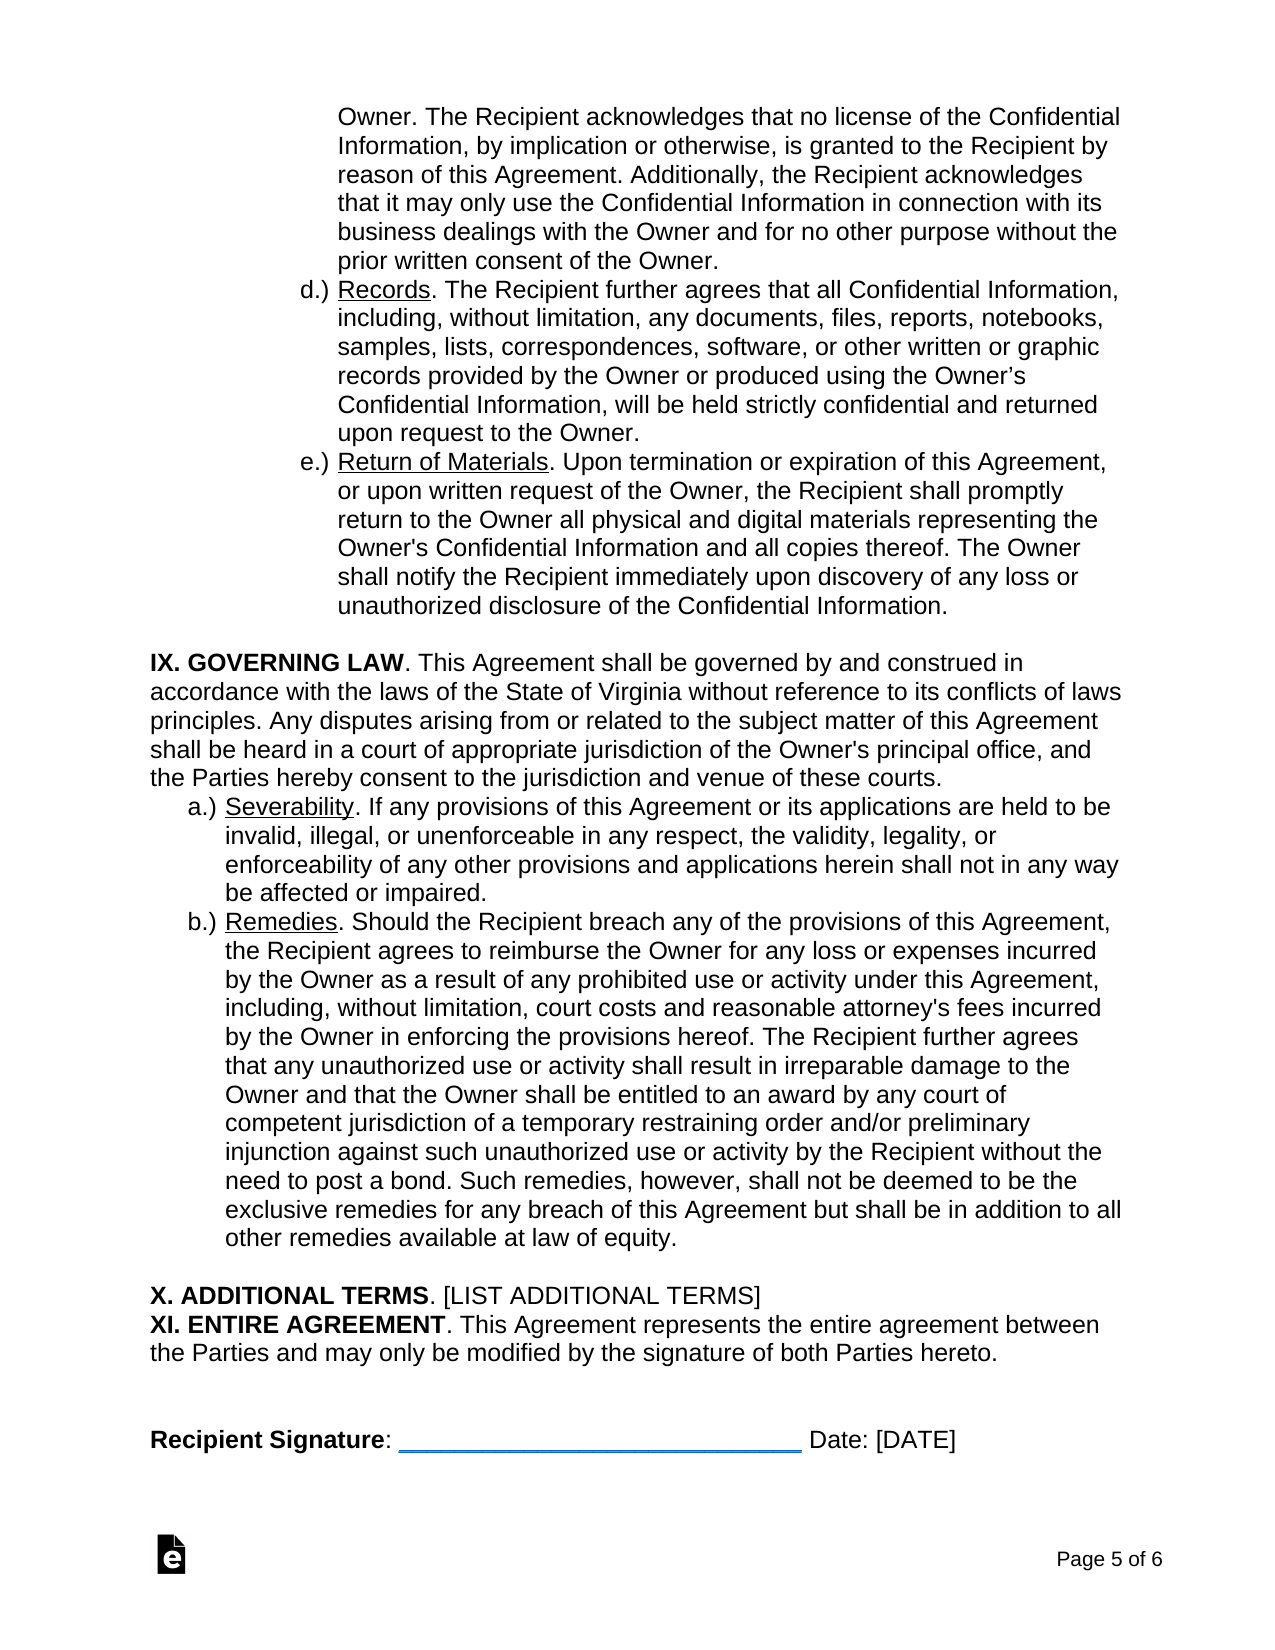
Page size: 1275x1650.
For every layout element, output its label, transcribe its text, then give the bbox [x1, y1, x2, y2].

list Return of Materials. Upon termination or expiration of this Agreement, or upon written request of the Owner, the Recipient shall promptly return to the Owner all physical and digital materials representing the Owner's Confidential Information and all copies thereof. The Owner shall notify the Recipient immediately upon discovery of any loss or unauthorized disclosure of the Confidential Information. [300, 447, 1125, 620]
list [300, 102, 1125, 275]
text X. ADDITIONAL TERMS. [LIST ADDITIONAL TERMS] [150, 1281, 1125, 1310]
text XI. ENTIRE AGREEMENT. This Agreement represents the entire agreement between the Parties and may only be modified by the signature of both Parties hereto. [150, 1310, 1125, 1367]
list Remedies. Should the Recipient breach any of the provisions of this Agreement, the Recipient agrees to reimburse the Owner for any loss or expenses incurred by the Owner as a result of any prohibited use or activity under this Agreement, including, without limitation, court costs and reasonable attorney's fees incurred by the Owner in enforcing the provisions hereof. The Recipient further agrees that any unauthorized use or activity shall result in irreparable damage to the Owner and that the Owner shall be entitled to an award by any court of competent jurisdiction of a temporary restraining order and/or preliminary injunction against such unauthorized use or activity by the Recipient without the need to post a bond. Such remedies, however, shall not be deemed to be the exclusive remedies for any breach of this Agreement but shall be in addition to all other remedies available at law of equity. [187, 907, 1125, 1252]
text IX. GOVERNING LAW. This Agreement shall be governed by and construed in accordance with the laws of the State of Virginia without reference to its conflicts of laws principles. Any disputes arising from or related to the subject matter of this Agreement shall be heard in a court of appropriate jurisdiction of the Owner's principal office, and the Parties hereby consent to the jurisdiction and venue of these courts. [150, 648, 1125, 792]
text Recipient Signature: _____________________________ Date: [DATE] [150, 1425, 1125, 1453]
picture [150, 1533, 192, 1575]
list Severability. If any provisions of this Agreement or its applications are held to be invalid, illegal, or unenforceable in any respect, the validity, legality, or enforceability of any other provisions and applications herein shall not in any way be affected or impaired. [187, 792, 1125, 907]
list Records. The Recipient further agrees that all Confidential Information, including, without limitation, any documents, files, reports, notebooks, samples, lists, correspondences, software, or other written or graphic records provided by the Owner or produced using the Owner’s Confidential Information, will be held strictly confidential and returned upon request to the Owner. [300, 275, 1125, 447]
